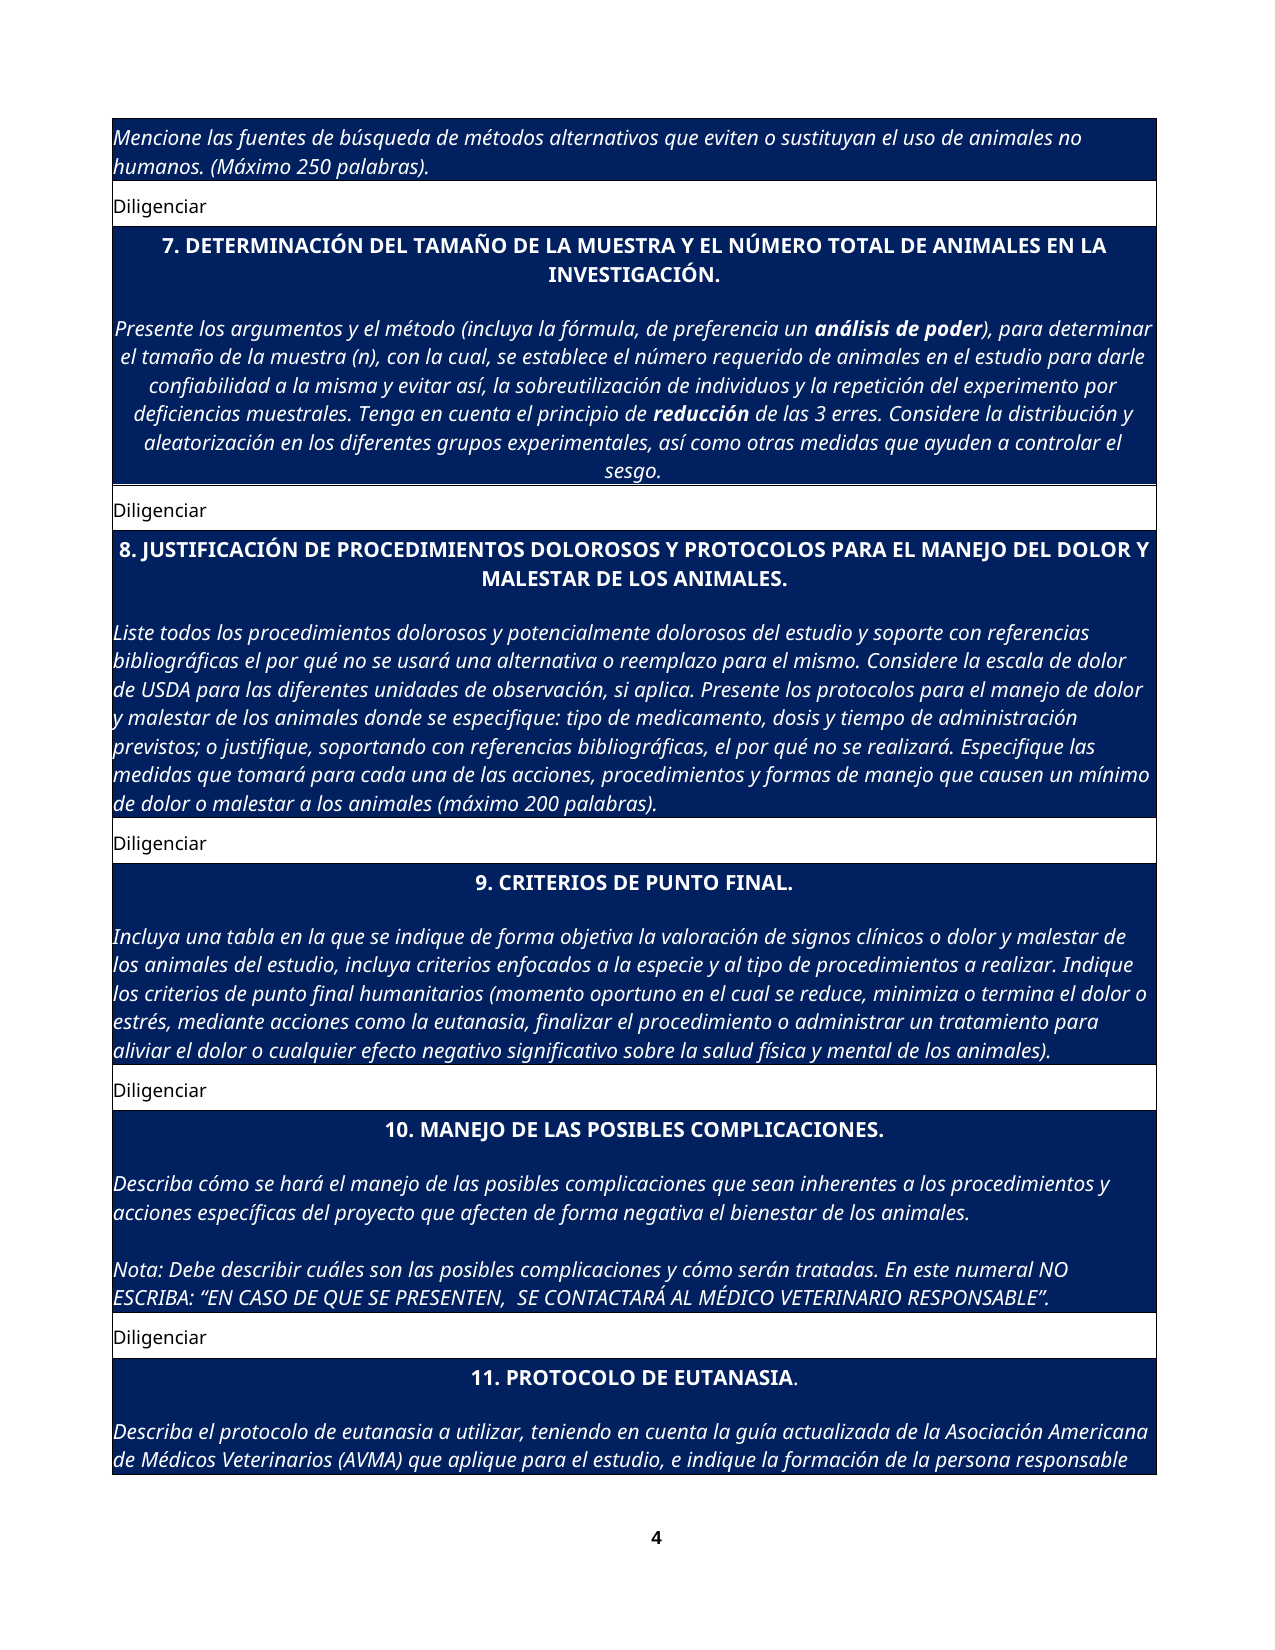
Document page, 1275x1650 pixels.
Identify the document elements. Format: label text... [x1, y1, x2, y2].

table_cell Diligenciar [113, 181, 1156, 226]
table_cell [113, 119, 1156, 180]
table_cell 9. CRITERIOS DE PUNTO FINAL. Incluya una tabla en la que se indique de forma objetiva la valoración de signos clínicos o dolor y malestar de los animales del estudio, incluya criterios enfocados a la especie y al tipo de procedimientos a realizar. Indique los criterios de punto final humanitarios (momento oportuno en el cual se reduce, minimiza o termina el dolor o estrés, mediante acciones como la eutanasia, finalizar el procedimiento o administrar un tratamiento para aliviar el dolor o cualquier efecto negativo significativo sobre la salud física y mental de los animales). [113, 864, 1156, 1064]
table_cell 8. JUSTIFICACIÓN DE PROCEDIMIENTOS DOLOROSOS Y PROTOCOLOS PARA EL MANEJO DEL DOLOR Y MALESTAR DE LOS ANIMALES. Liste todos los procedimientos dolorosos y potencialmente dolorosos del estudio y soporte con referencias bibliográficas el por qué no se usará una alternativa o reemplazo para el mismo. Considere la escala de dolor de USDA para las diferentes unidades de observación, si aplica. Presente los protocolos para el manejo de dolor y malestar de los animales donde se especifique: tipo de medicamento, dosis y tiempo de administración previstos; o justifique, soportando con referencias bibliográficas, el por qué no se realizará. Especifique las medidas que tomará para cada una de las acciones, procedimientos y formas de manejo que causen un mínimo de dolor o malestar a los animales (máximo 200 palabras). [113, 531, 1156, 817]
table_cell 10. MANEJO DE LAS POSIBLES COMPLICACIONES. Describa cómo se hará el manejo de las posibles complicaciones que sean inherentes a los procedimientos y acciones específicas del proyecto que afecten de forma negativa el bienestar de los animales. Nota: Debe describir cuáles son las posibles complicaciones y cómo serán tratadas. En este numeral NO ESCRIBA: “EN CASO DE QUE SE PRESENTEN, SE CONTACTARÁ AL MÉDICO VETERINARIO RESPONSABLE”. [113, 1111, 1156, 1312]
table_cell Diligenciar [113, 818, 1156, 863]
table_cell Diligenciar [113, 486, 1156, 530]
table_cell Diligenciar [113, 1065, 1156, 1110]
table_cell Diligenciar [113, 1313, 1156, 1357]
table_cell 7. DETERMINACIÓN DEL TAMAÑO DE LA MUESTRA Y EL NÚMERO TOTAL DE ANIMALES EN LA INVESTIGACIÓN. Presente los argumentos y el método (incluya la fórmula, de preferencia un análisis de poder), para determinar el tamaño de la muestra (n), con la cual, se establece el número requerido de animales en el estudio para darle confiabilidad a la misma y evitar así, la sobreutilización de individuos y la repetición del experimento por deficiencias muestrales. Tenga en cuenta el principio de reducción de las 3 erres. Considere la distribución y aleatorización en los diferentes grupos experimentales, así como otras medidas que ayuden a controlar el sesgo. [113, 227, 1156, 484]
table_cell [113, 1359, 1156, 1474]
